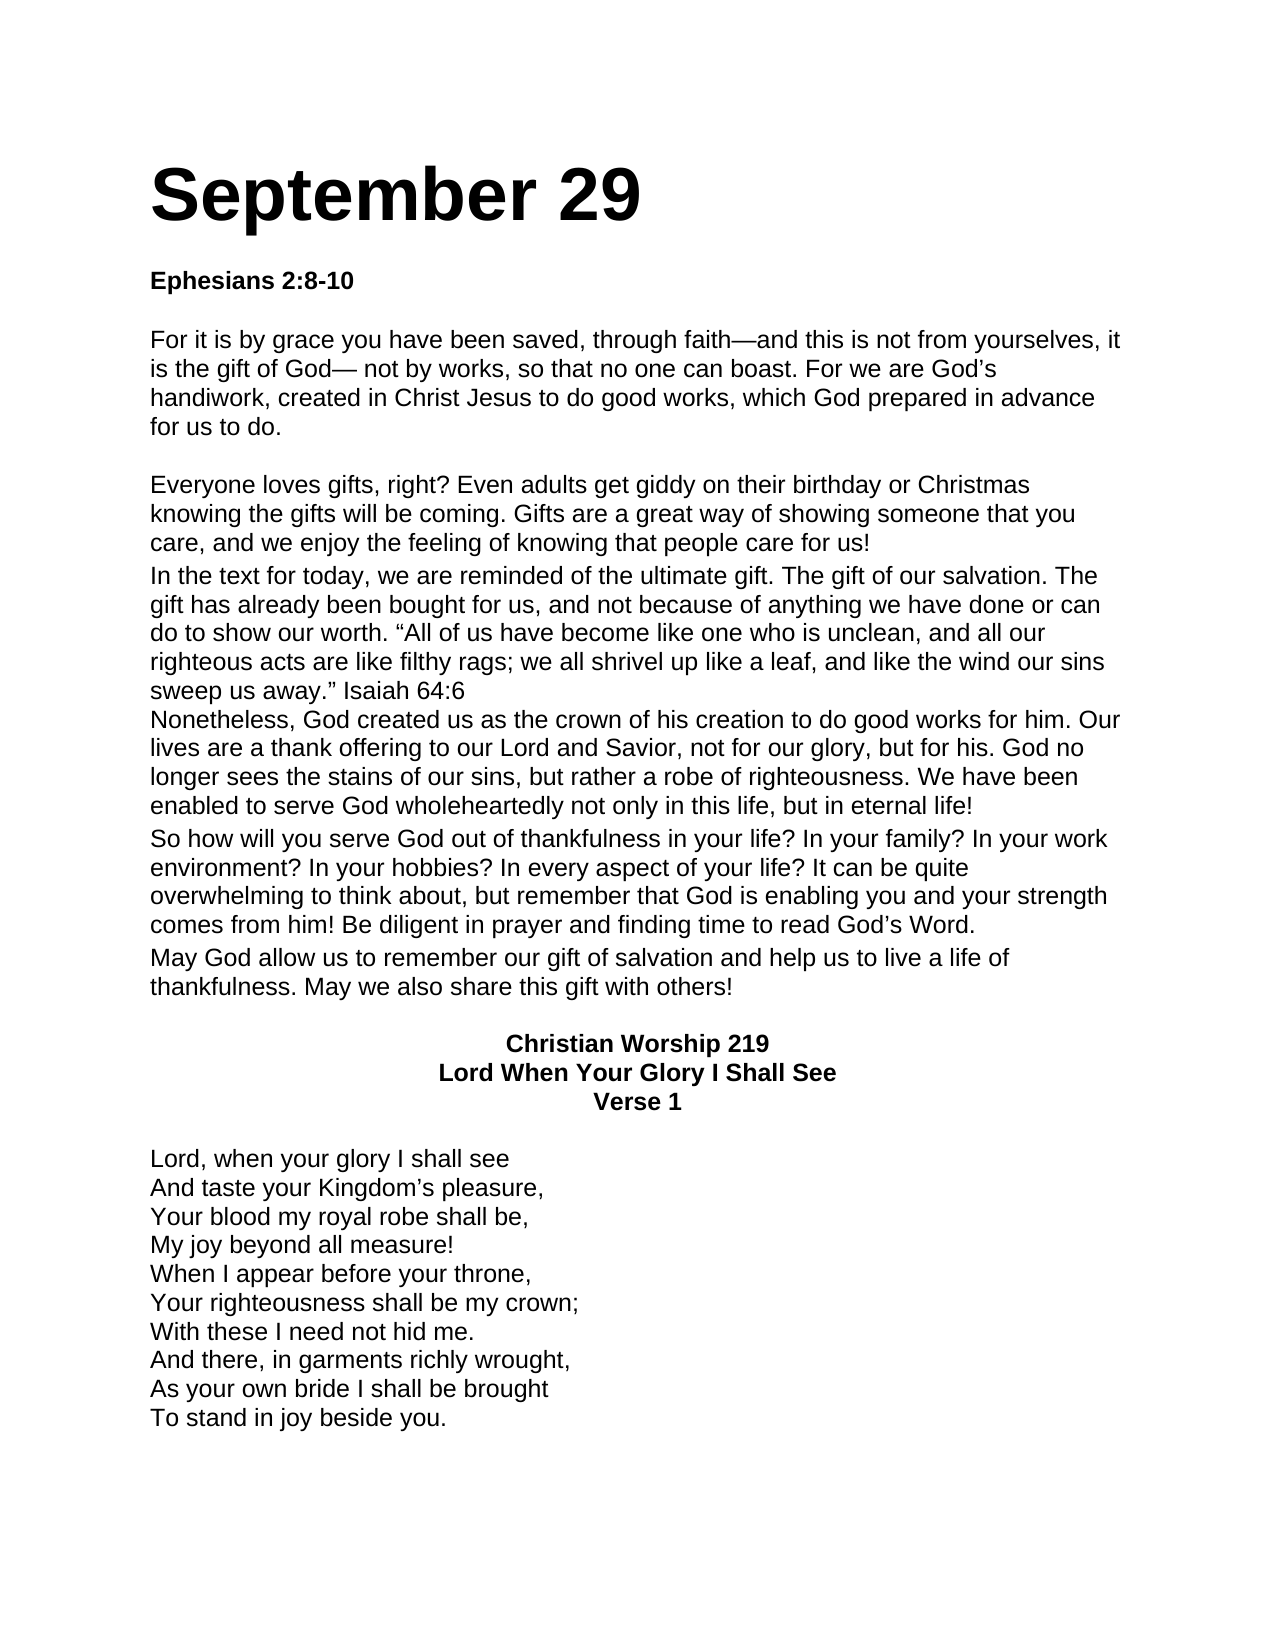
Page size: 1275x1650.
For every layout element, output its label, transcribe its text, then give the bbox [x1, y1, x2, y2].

text Christian Worship 219 [150, 1029, 1125, 1058]
text In the text for today, we are reminded of the ultimate gift. The gift of our salvation. The gift has already been bought for us, and not because of anything we have done or can do to show our worth. “All of us have become like one who is unclean, and all our righteous acts are like filthy rags; we all shrivel up like a leaf, and like the wind our sins sweep us away.” Isaiah 64:6 [150, 561, 1125, 704]
text My joy beyond all measure! [150, 1230, 1125, 1259]
text So how will you serve God out of thankfulness in your life? In your family? In your work environment? In your hobbies? In every aspect of your life? It can be quite overwhelming to think about, but remember that God is enabling you and your strength comes from him! Be diligent in prayer and finding time to read God’s Word. [150, 824, 1125, 939]
text When I appear before your throne, [150, 1259, 1125, 1288]
text Your blood my royal robe shall be, [150, 1202, 1125, 1230]
text September 29 [150, 150, 1125, 236]
text Verse 1 [150, 1087, 1125, 1115]
text May God allow us to remember our gift of salvation and help us to live a life of thankfulness. May we also share this gift with others! [150, 943, 1125, 1000]
text And taste your Kingdom’s pleasure, [150, 1173, 1125, 1202]
text Your righteousness shall be my crown; [150, 1288, 1125, 1317]
text For it is by grace you have been saved, through faith—and this is not from yourselves, it is the gift of God— not by works, so that no one can boast. For we are God’s handiwork, created in Christ Jesus to do good works, which God prepared in advance for us to do. [150, 324, 1125, 441]
text Lord, when your glory I shall see [150, 1144, 1125, 1173]
text As your own bride I shall be brought [150, 1374, 1125, 1403]
text Everyone loves gifts, right? Even adults get giddy on their birthday or Christmas knowing the gifts will be coming. Gifts are a great way of showing someone that you care, and we enjoy the feeling of knowing that people care for us! [150, 470, 1125, 557]
text Ephesians 2:8-10 [150, 266, 1125, 295]
text To stand in joy beside you. [150, 1403, 1125, 1432]
text And there, in garments richly wrought, [150, 1345, 1125, 1374]
text Lord When Your Glory I Shall See [150, 1058, 1125, 1087]
text Nonetheless, God created us as the crown of his creation to do good works for him. Our lives are a thank offering to our Lord and Savior, not for our glory, but for his. God no longer sees the stains of our sins, but rather a robe of righteousness. We have been enabled to serve God wholeheartedly not only in this life, but in eternal life! [150, 704, 1125, 819]
text With these I need not hid me. [150, 1317, 1125, 1345]
